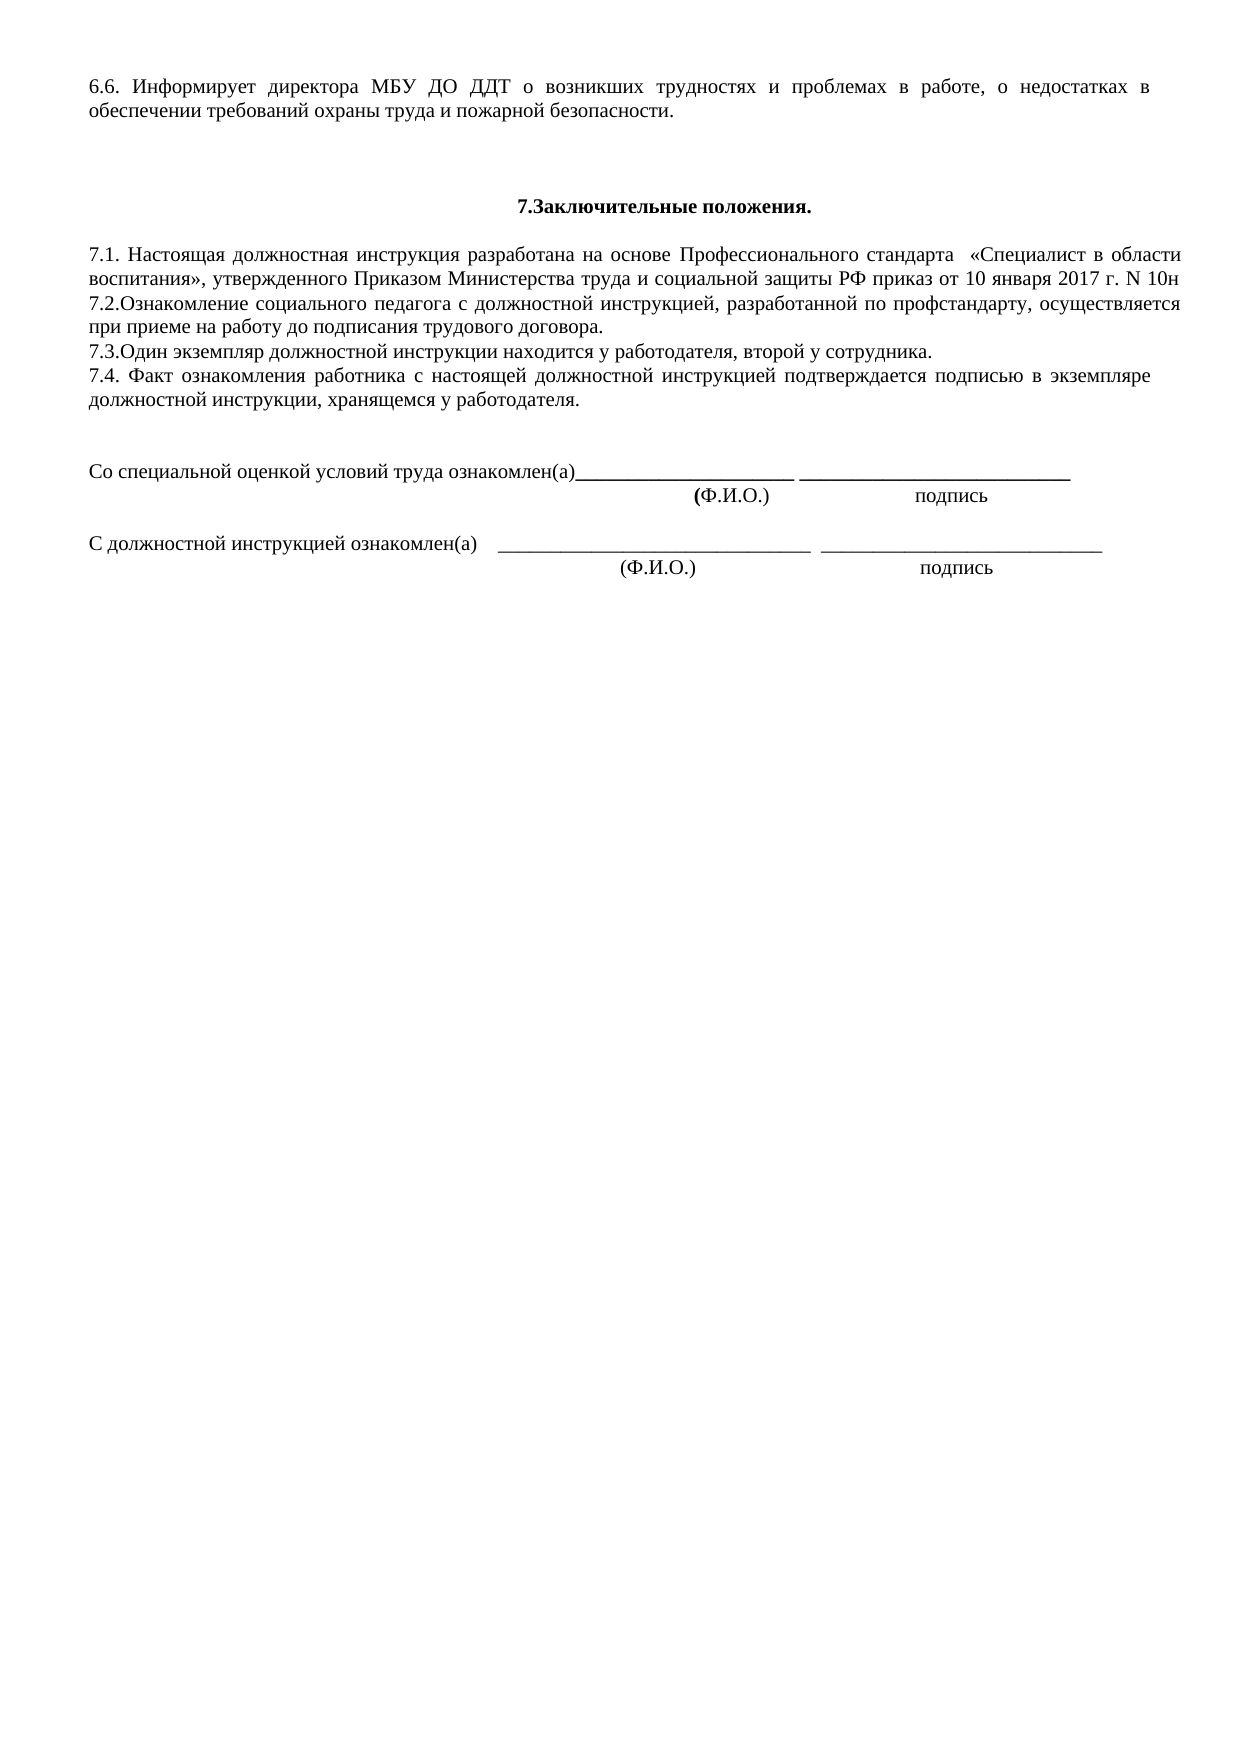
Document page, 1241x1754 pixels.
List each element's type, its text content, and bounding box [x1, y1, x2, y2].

text 7.1. Настоящая должностная инструкция разработана на основе Профессионального стандарта «Специалист в области воспитания», утвержденного Приказом Министерства труда и социальной защиты РФ приказ от 10 января 2017 г. N 10н 7.2.Ознакомление социального педагога с должностной инструкцией, разработанной по профстандарту, осуществляется при приеме на работу до подписания трудового договора. [88, 242, 1181, 338]
text 7.Заключительные положения. [177, 194, 1152, 218]
text (Ф.И.О.) подпись [605, 483, 1152, 507]
text С должностной инструкцией ознакомлен(а) ______________________________ ___________________________ [88, 531, 1181, 555]
text (Ф.И.О.) подпись [531, 555, 1181, 579]
text Со специальной оценкой условий труда ознакомлен(а)_____________________ __________________________ [88, 459, 1152, 483]
text 7.3.Один экземпляр должностной инструкции находится у работодателя, второй у сотрудника. [88, 338, 1152, 363]
text 7.4. Факт ознакомления работника с настоящей должностной инструкцией подтверждается подписью в экземпляре должностной инструкции, хранящемся у работодателя. [88, 363, 1152, 411]
text 6.6. Информирует директора МБУ ДО ДДТ о возникших трудностях и проблемах в работе, о недостатках в обеспечении требований охраны труда и пожарной безопасности. [88, 74, 1152, 122]
